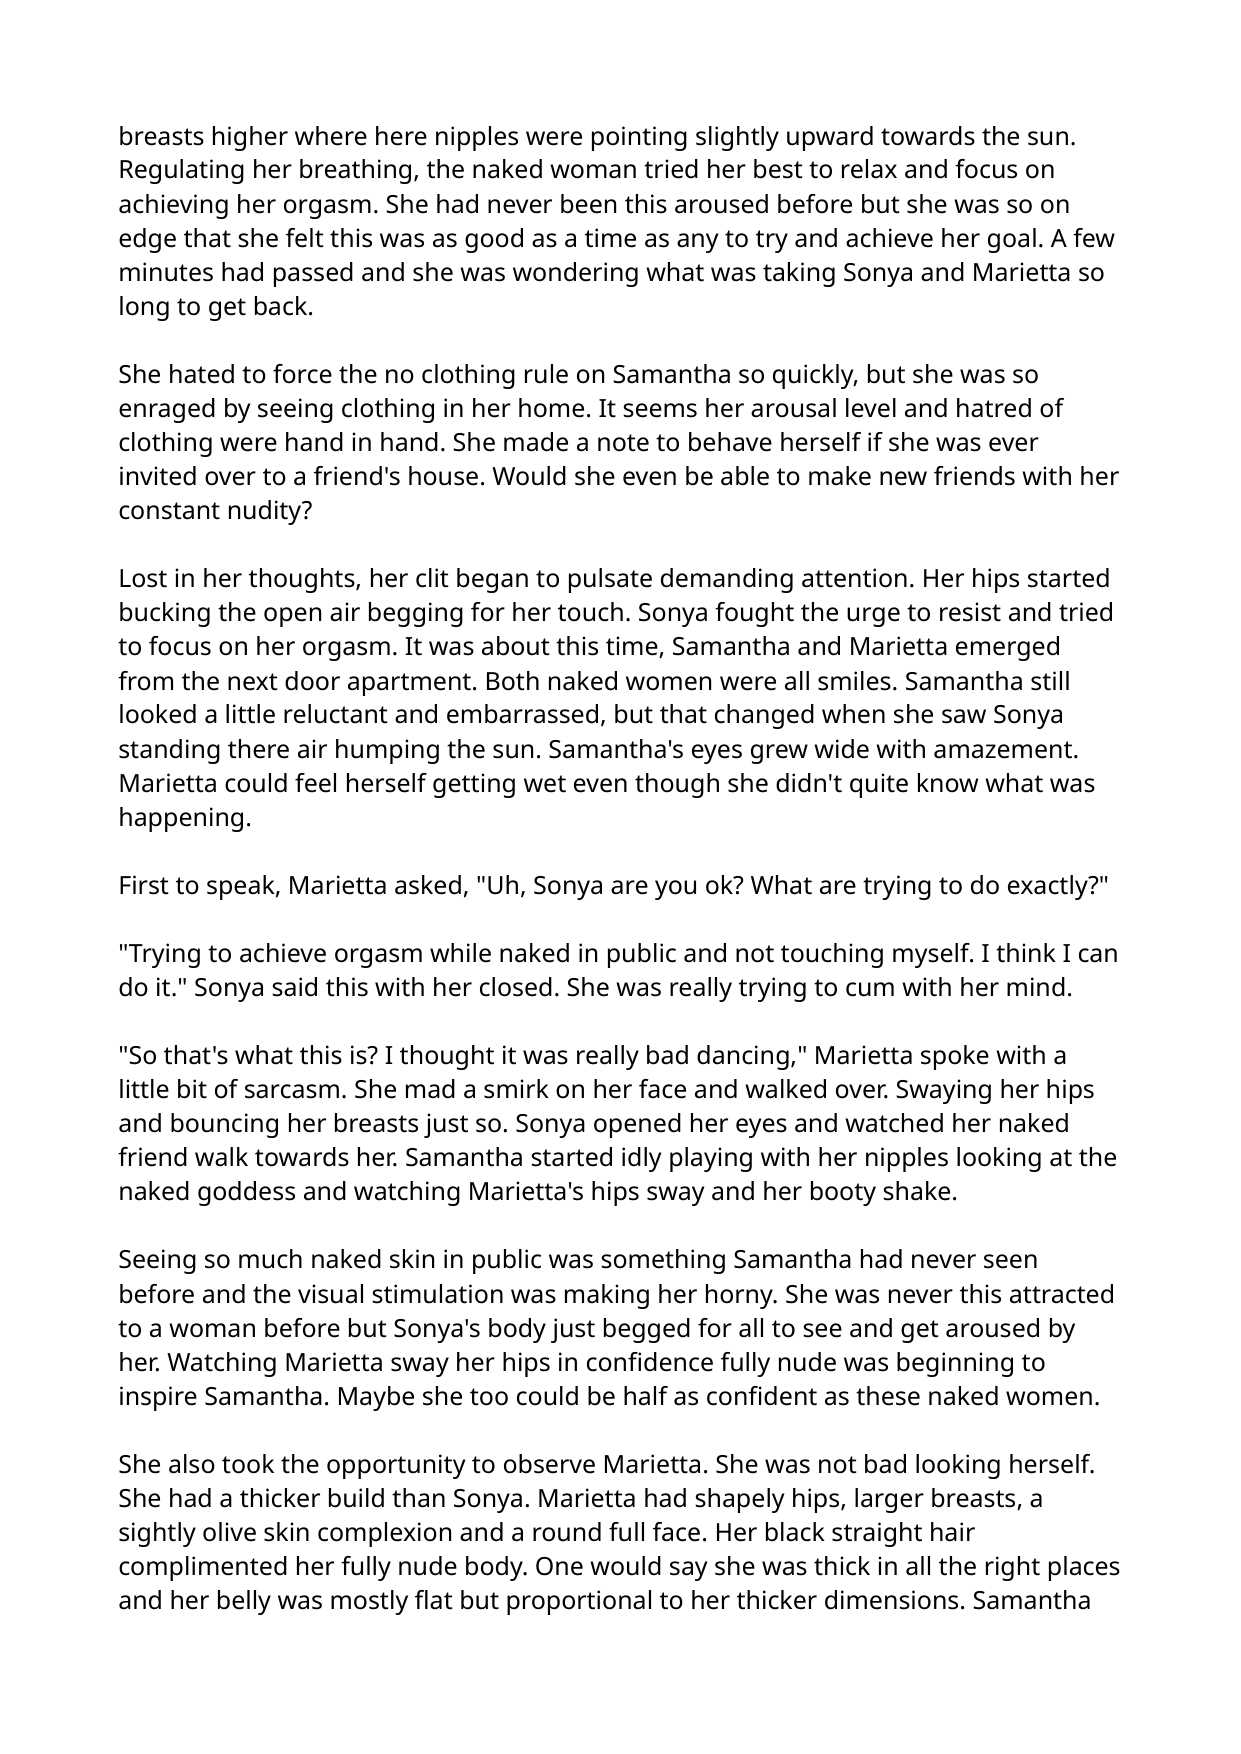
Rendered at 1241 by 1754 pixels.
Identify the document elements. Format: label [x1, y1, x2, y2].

text [118, 118, 1122, 1617]
